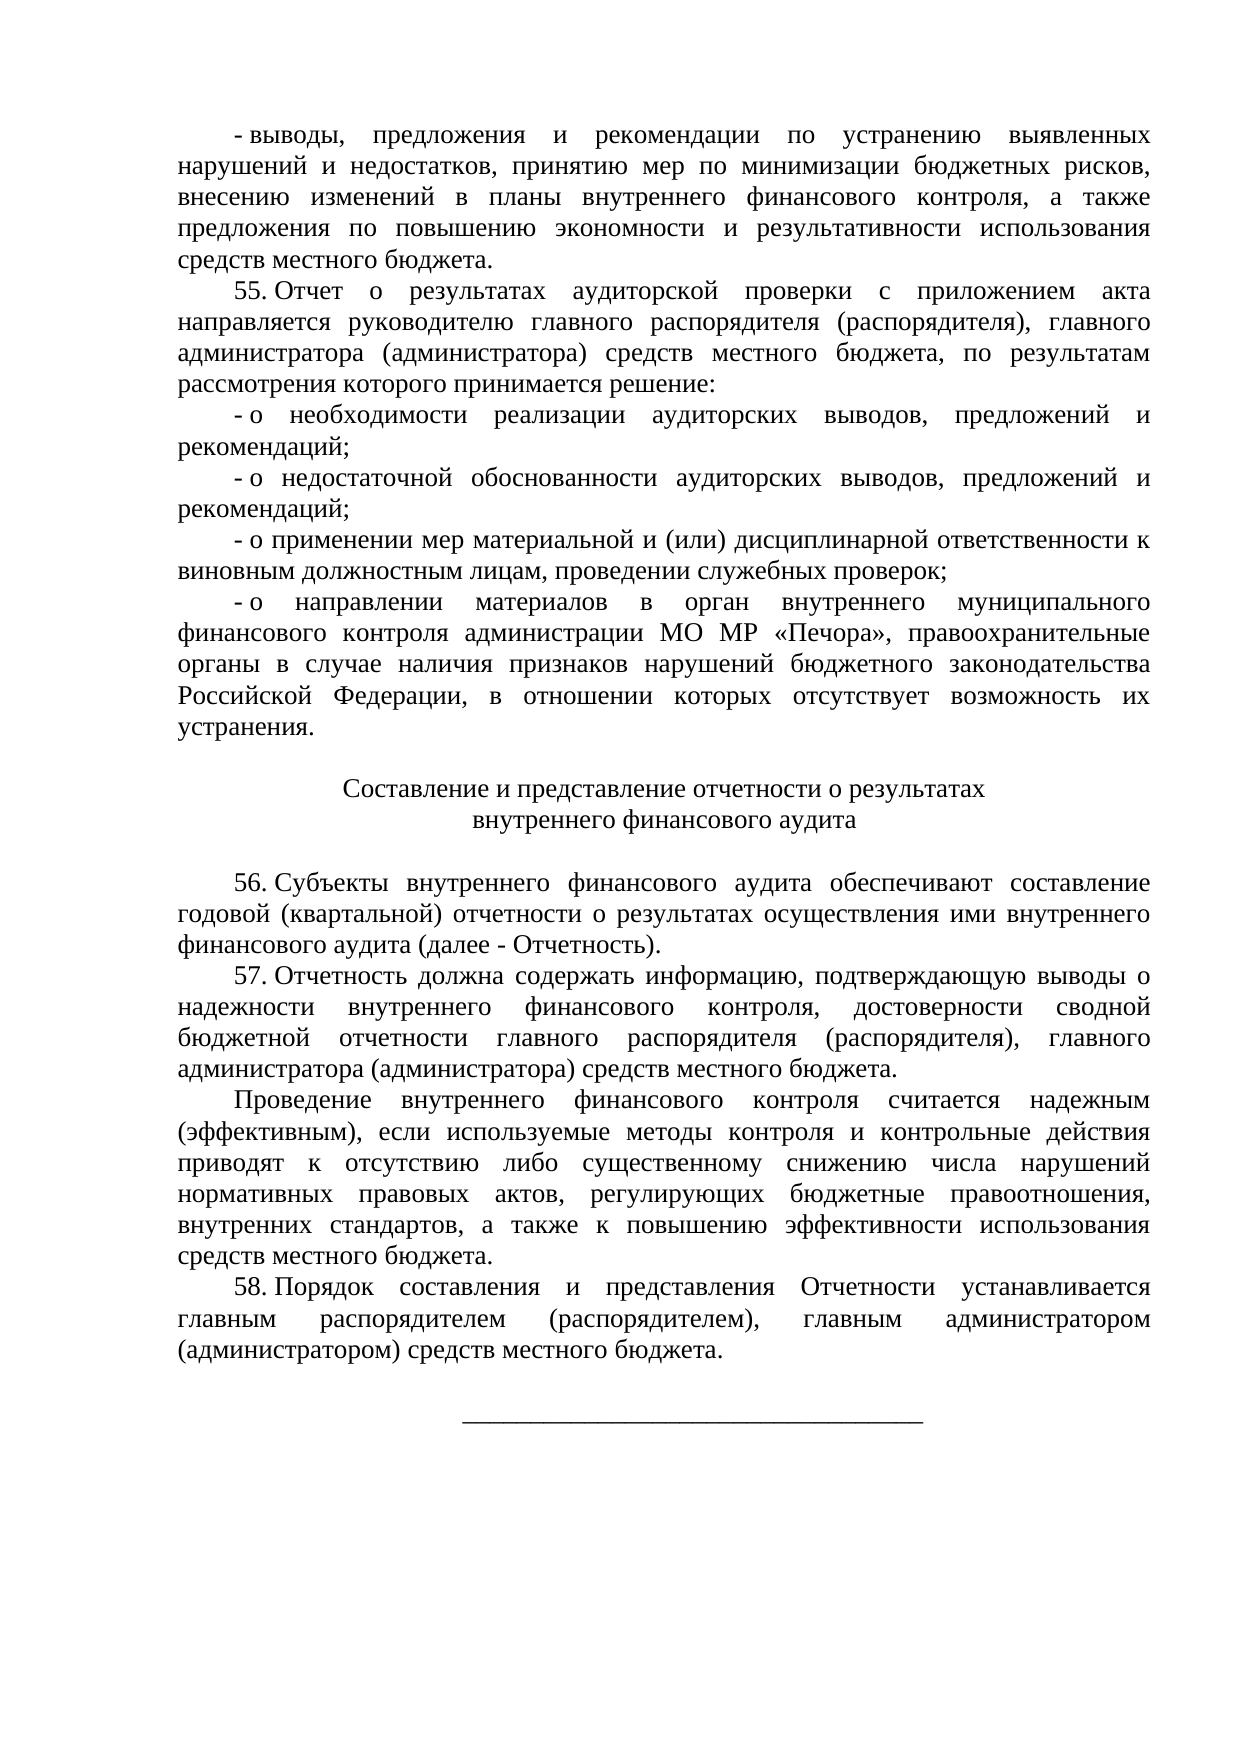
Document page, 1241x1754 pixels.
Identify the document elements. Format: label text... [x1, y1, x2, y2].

text - о недостаточной обоснованности аудиторских выводов, предложений и рекомендаций; [177, 461, 1152, 523]
text __________________________________ [177, 1395, 1152, 1426]
text 58. Порядок составления и представления Отчетности устанавливается главным распорядителем (распорядителем), главным администратором (администратором) средств местного бюджета. [177, 1271, 1152, 1364]
text 56. Субъекты внутреннего финансового аудита обеспечивают составление годовой (квартальной) отчетности о результатах осуществления ими внутреннего финансового аудита (далее - Отчетность). [177, 866, 1152, 959]
text внутреннего финансового аудита [177, 803, 1152, 834]
text - выводы, предложения и рекомендации по устранению выявленных нарушений и недостатков, принятию мер по минимизации бюджетных рисков, внесению изменений в планы внутреннего финансового контроля, а также предложения по повышению экономности и результативности использования средств местного бюджета. [177, 118, 1152, 274]
text - о необходимости реализации аудиторских выводов, предложений и рекомендаций; [177, 398, 1152, 461]
text - о направлении материалов в орган внутреннего муниципального финансового контроля администрации МО МР «Печора», правоохранительные органы в случае наличия признаков нарушений бюджетного законодательства Российской Федерации, в отношении которых отсутствует возможность их устранения. [177, 585, 1152, 741]
text Проведение внутреннего финансового контроля считается надежным (эффективным), если используемые методы контроля и контрольные действия приводят к отсутствию либо существенному снижению числа нарушений нормативных правовых актов, регулирующих бюджетные правоотношения, внутренних стандартов, а также к повышению эффективности использования средств местного бюджета. [177, 1084, 1152, 1271]
text - о применении мер материальной и (или) дисциплинарной ответственности к виновным должностным лицам, проведении служебных проверок; [177, 523, 1152, 585]
text 57. Отчетность должна содержать информацию, подтверждающую выводы о надежности внутреннего финансового контроля, достоверности сводной бюджетной отчетности главного распорядителя (распорядителя), главного администратора (администратора) средств местного бюджета. [177, 959, 1152, 1084]
text 55. Отчет о результатах аудиторской проверки с приложением акта направляется руководителю главного распорядителя (распорядителя), главного администратора (администратора) средств местного бюджета, по результатам рассмотрения которого принимается решение: [177, 274, 1152, 398]
text Составление и представление отчетности о результатах [177, 772, 1152, 803]
